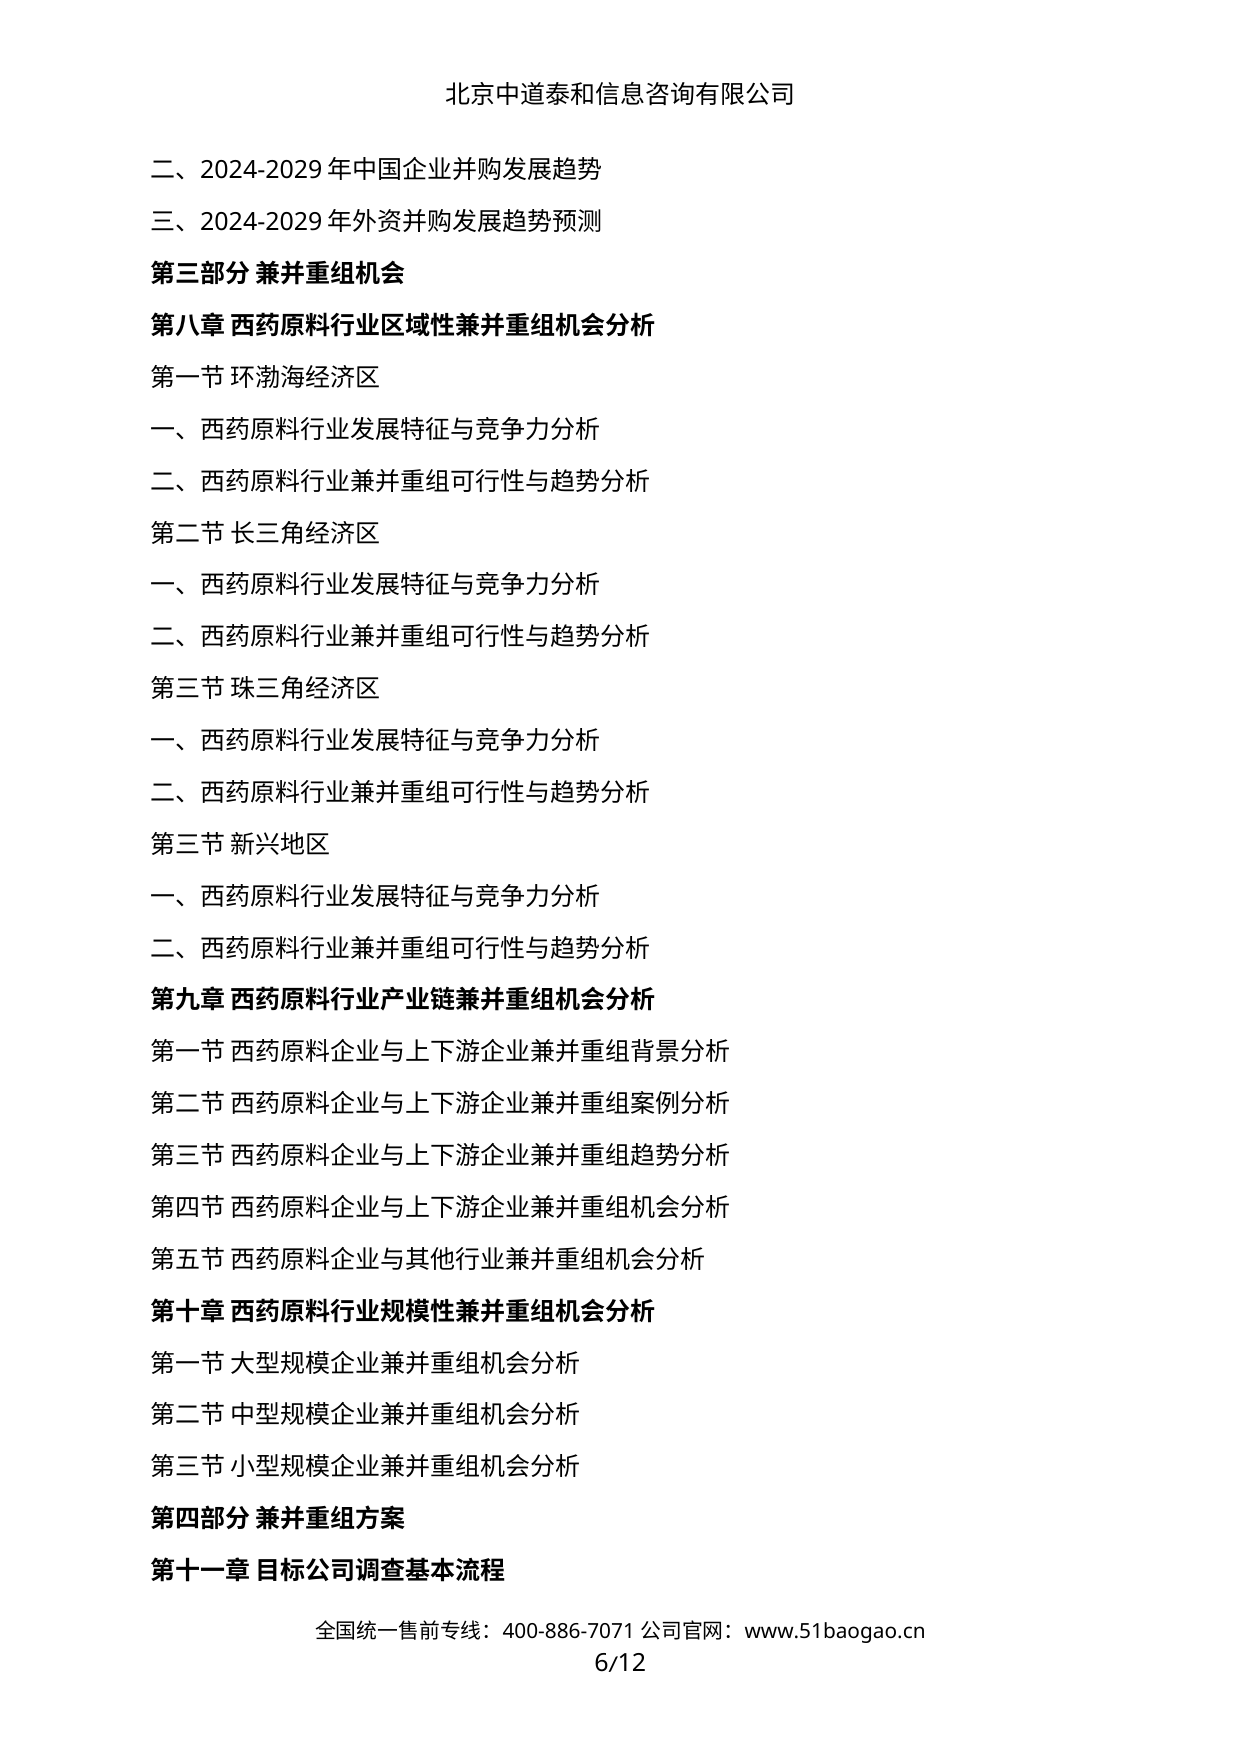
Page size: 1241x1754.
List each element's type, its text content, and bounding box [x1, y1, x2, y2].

text 一、西药原料行业发展特征与竞争力分析 [150, 409, 1090, 446]
text 第三节 小型规模企业兼并重组机会分析 [150, 1447, 1090, 1483]
text 第十一章 目标公司调查基本流程 [150, 1551, 1090, 1587]
text 一、西药原料行业发展特征与竞争力分析 [150, 565, 1090, 601]
text 第五节 西药原料企业与其他行业兼并重组机会分析 [150, 1239, 1090, 1276]
text 第十章 西药原料行业规模性兼并重组机会分析 [150, 1291, 1090, 1327]
text 第二节 中型规模企业兼并重组机会分析 [150, 1395, 1090, 1431]
text 第一节 大型规模企业兼并重组机会分析 [150, 1343, 1090, 1379]
text 第一节 西药原料企业与上下游企业兼并重组背景分析 [150, 1032, 1090, 1068]
text 一、西药原料行业发展特征与竞争力分析 [150, 721, 1090, 757]
text 二、西药原料行业兼并重组可行性与趋势分析 [150, 617, 1090, 653]
text 二、西药原料行业兼并重组可行性与趋势分析 [150, 772, 1090, 809]
text 第一节 环渤海经济区 [150, 357, 1090, 394]
text 一、西药原料行业发展特征与竞争力分析 [150, 876, 1090, 912]
text 第八章 西药原料行业区域性兼并重组机会分析 [150, 306, 1090, 342]
text 第二节 长三角经济区 [150, 513, 1090, 549]
text 二、2024-2029年中国企业并购发展趋势 [150, 150, 1090, 186]
text 第九章 西药原料行业产业链兼并重组机会分析 [150, 980, 1090, 1016]
text 第四节 西药原料企业与上下游企业兼并重组机会分析 [150, 1187, 1090, 1224]
text 二、西药原料行业兼并重组可行性与趋势分析 [150, 928, 1090, 964]
text 第三节 新兴地区 [150, 824, 1090, 861]
text 第三部分 兼并重组机会 [150, 254, 1090, 290]
text 二、西药原料行业兼并重组可行性与趋势分析 [150, 461, 1090, 497]
text 第二节 西药原料企业与上下游企业兼并重组案例分析 [150, 1084, 1090, 1120]
text 第三节 西药原料企业与上下游企业兼并重组趋势分析 [150, 1136, 1090, 1172]
text 三、2024-2029年外资并购发展趋势预测 [150, 202, 1090, 238]
text 第四部分 兼并重组方案 [150, 1499, 1090, 1535]
text 第三节 珠三角经济区 [150, 669, 1090, 705]
